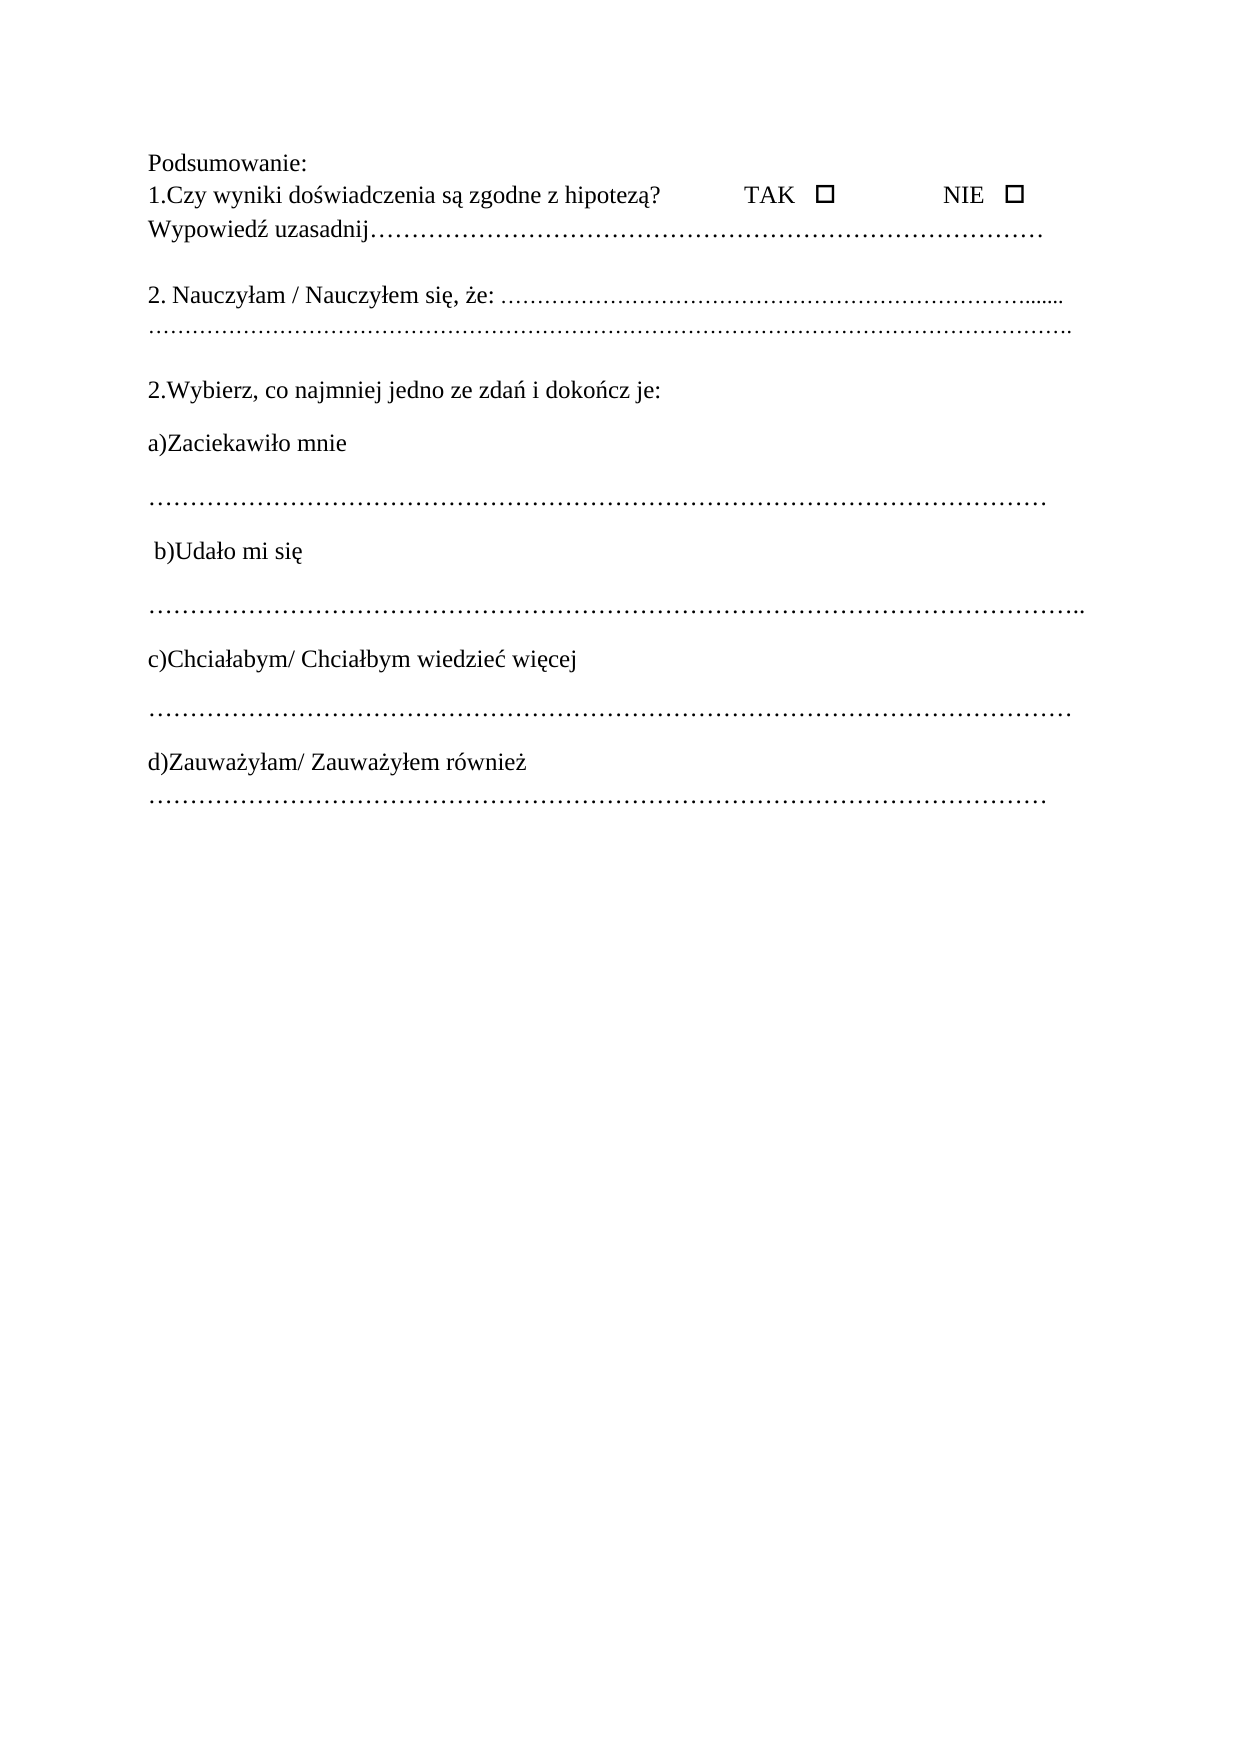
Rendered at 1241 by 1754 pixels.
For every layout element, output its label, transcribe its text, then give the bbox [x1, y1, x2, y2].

text d)Zauważyłam/ Zauważyłem również [148, 747, 1093, 776]
text 2.Wybierz, co najmniej jedno ze zdań i dokończ je: [148, 375, 1093, 403]
text ………………………………………………………………………………………………………………. [148, 313, 1093, 338]
text Wypowiedź uzasadnij……………………………………………………………………… [148, 214, 1093, 242]
text ………………………………………………………………………………………………….. [148, 590, 1093, 619]
text 1.Czy wyniki doświadczenia są zgodne z hipotezą? TAK NIE [148, 181, 1093, 209]
text ………………………………………………………………………………………………… [148, 693, 1093, 722]
text ……………………………………………………………………………………………… [148, 780, 1093, 809]
text a)Zaciekawiło mnie [148, 428, 1093, 457]
text ……………………………………………………………………………………………… [148, 482, 1093, 511]
text b)Udało mi się [148, 536, 1093, 565]
text Podsumowanie: [148, 148, 1093, 176]
text 2. Nauczyłam / Nauczyłem się, że: ………………………………………………………………....... [148, 280, 1093, 308]
text c)Chciałabym/ Chciałbym wiedzieć więcej [148, 644, 1093, 673]
